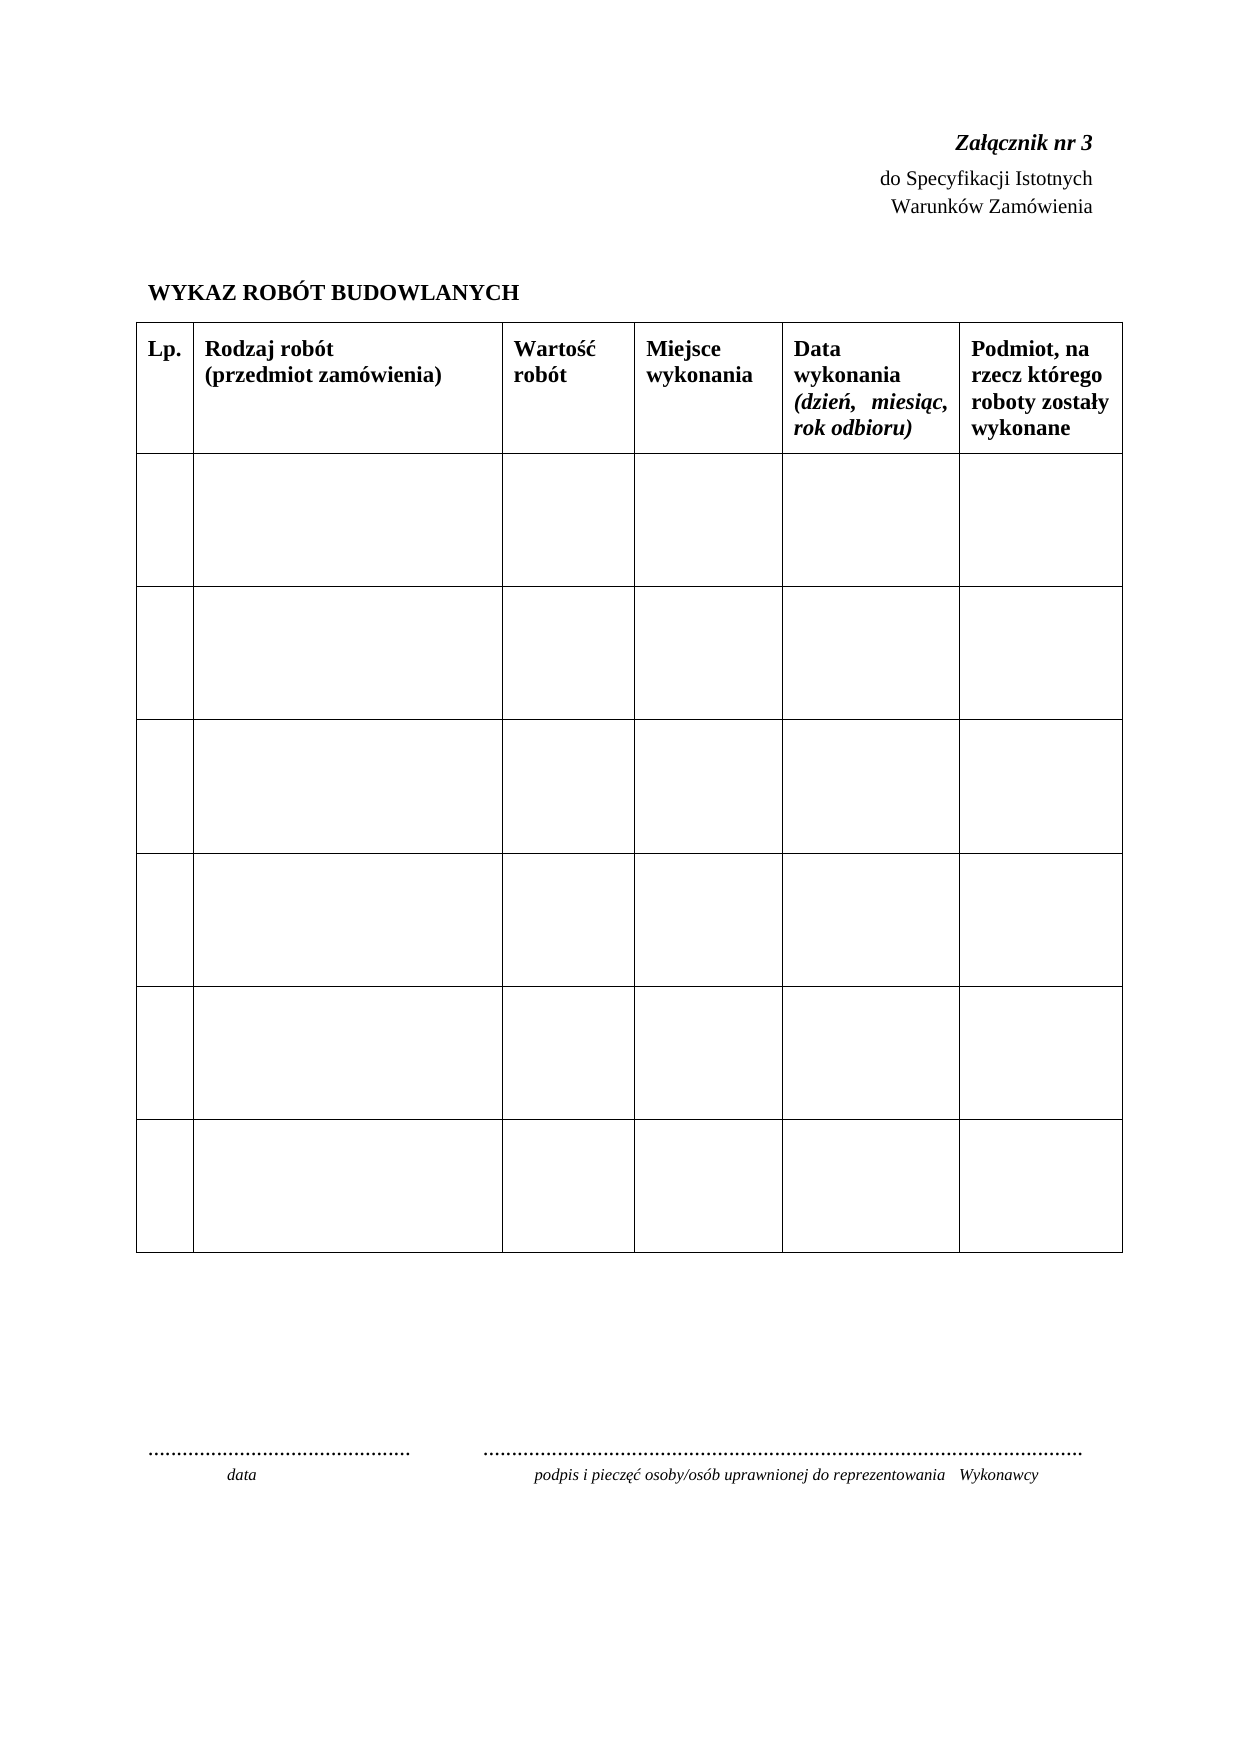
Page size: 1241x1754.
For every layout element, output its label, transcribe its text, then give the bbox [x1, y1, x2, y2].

table_cell [503, 587, 634, 719]
table_cell [960, 854, 1122, 986]
text do Specyfikacji Istotnych [148, 166, 1093, 190]
table_cell [783, 454, 959, 586]
table_cell [635, 587, 782, 719]
table_cell [194, 854, 502, 986]
table_cell [635, 454, 782, 586]
table_cell [194, 454, 502, 586]
table_header Wartość robót [503, 323, 634, 453]
table_cell [137, 854, 193, 986]
table_cell [137, 987, 193, 1119]
table_cell [960, 720, 1122, 852]
table_cell [194, 587, 502, 719]
table_cell [137, 720, 193, 852]
text .............................................. ......................................................................................................... [148, 1434, 1093, 1461]
table_cell [503, 987, 634, 1119]
text Warunków Zamówienia [148, 193, 1093, 218]
table_header Data wykonania (dzień, miesiąc, rok odbioru) [783, 323, 959, 453]
table_cell [635, 720, 782, 852]
text WYKAZ ROBÓT BUDOWLANYCH [148, 279, 1093, 305]
table_header Miejsce wykonania [635, 323, 782, 453]
table_cell [960, 587, 1122, 719]
table_cell [783, 854, 959, 986]
table_header Rodzaj robót (przedmiot zamówienia) [194, 323, 502, 453]
table_cell [137, 587, 193, 719]
table_cell [635, 987, 782, 1119]
table_cell [503, 454, 634, 586]
table_header Podmiot, na rzecz którego roboty zostały wykonane [960, 323, 1122, 453]
table_cell [137, 454, 193, 586]
text Załącznik nr 3 [148, 129, 1093, 156]
table_cell [783, 1120, 959, 1252]
table_header Lp. [137, 323, 193, 453]
table_cell [137, 1120, 193, 1252]
table_cell [635, 1120, 782, 1252]
table_cell [783, 587, 959, 719]
table_cell [503, 854, 634, 986]
table_cell [960, 454, 1122, 586]
table_cell [960, 1120, 1122, 1252]
table_cell [503, 1120, 634, 1252]
table_cell [635, 854, 782, 986]
table_cell [194, 1120, 502, 1252]
table_cell [960, 987, 1122, 1119]
table_cell [194, 987, 502, 1119]
table_cell [783, 720, 959, 852]
table_cell [503, 720, 634, 852]
table_cell [194, 720, 502, 852]
text data podpis i pieczęć osoby/osób uprawnionej do reprezentowania Wykonawcy [148, 1464, 1093, 1506]
table_cell [783, 987, 959, 1119]
